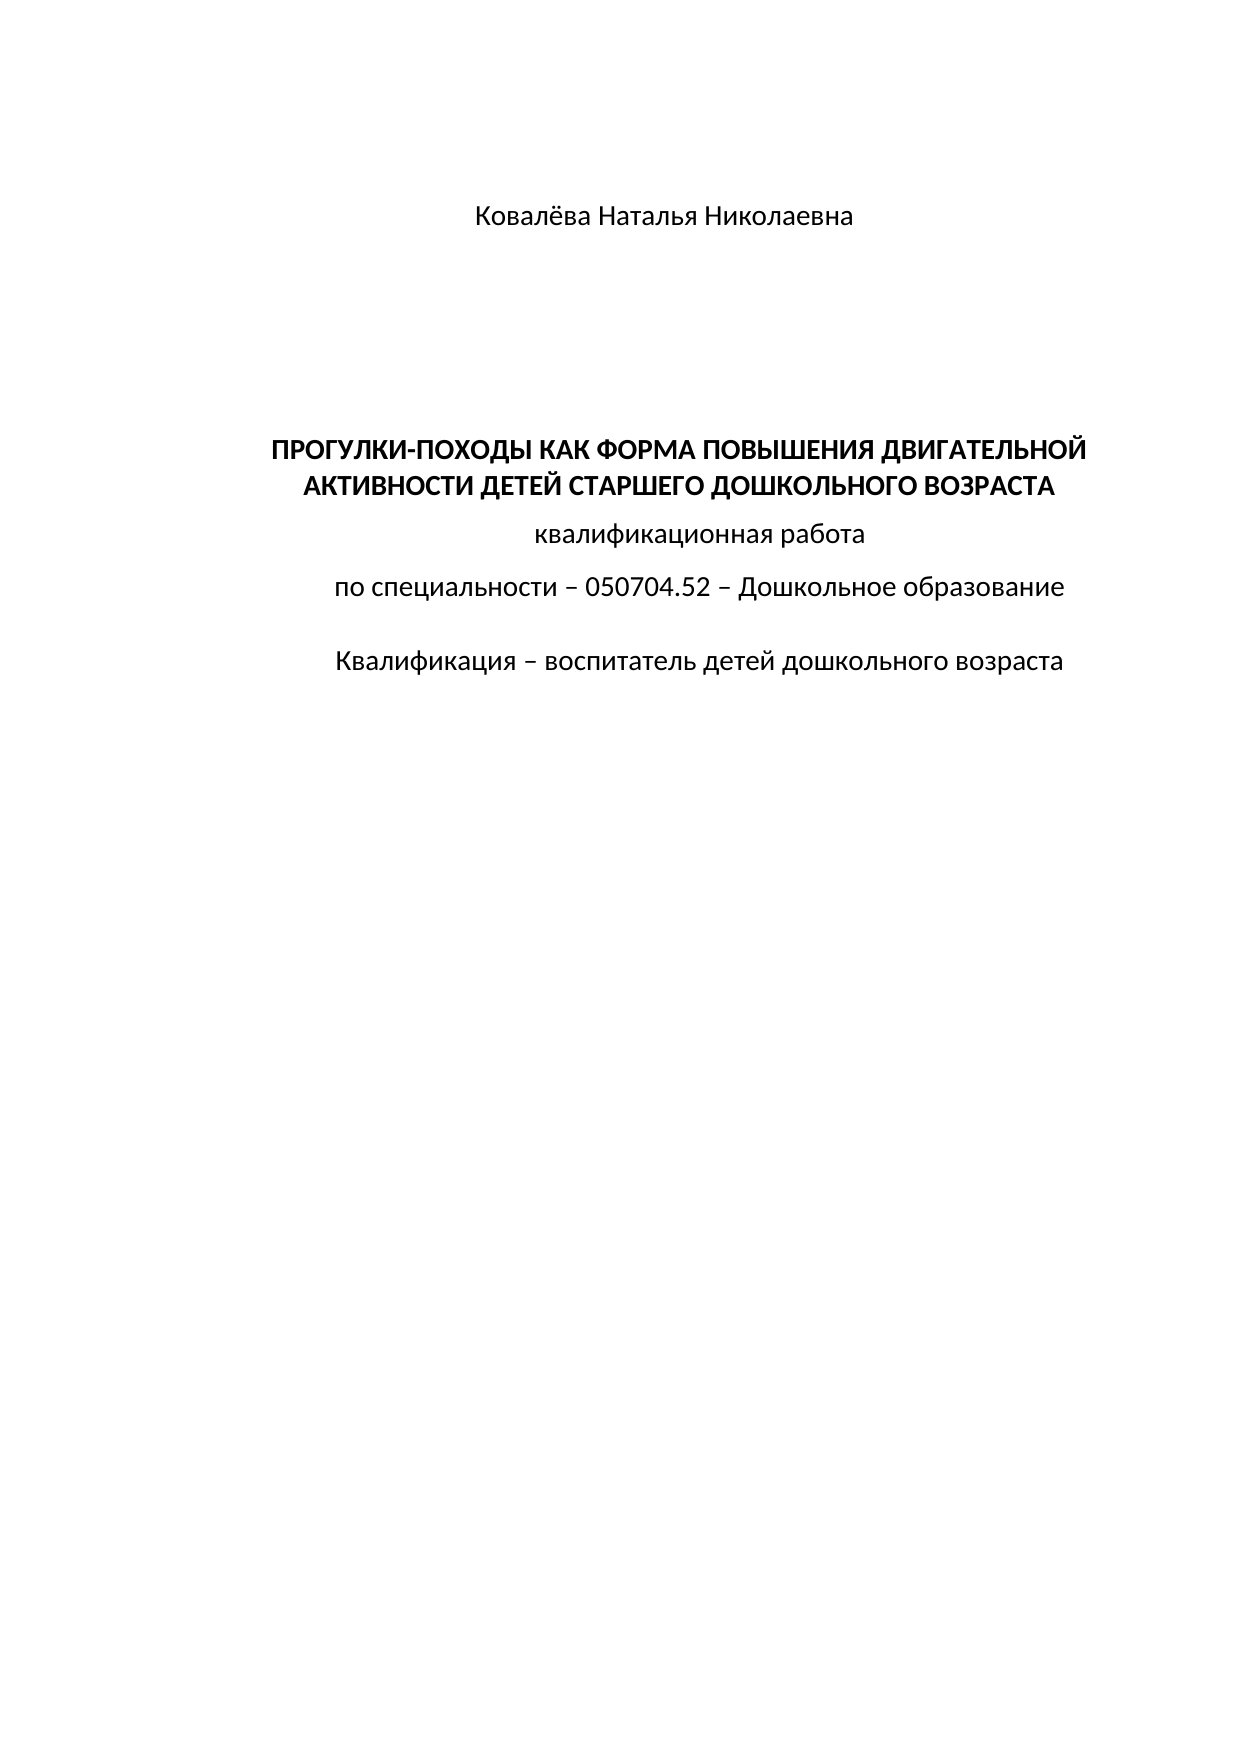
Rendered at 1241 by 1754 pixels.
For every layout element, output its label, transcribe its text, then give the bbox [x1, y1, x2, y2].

subtitle Ковалёва Наталья Николаевна [177, 197, 1152, 232]
text Квалификация – воспитатель детей дошкольного возраста [177, 642, 1152, 678]
text по специальности – 050704.52 – Дошкольное образование [177, 568, 1152, 604]
subtitle квалификационная работа [177, 515, 1152, 550]
text ПРОГУЛКИ-ПОХОДЫ КАК ФОРМА ПОВЫШЕНИЯ ДВИГАТЕЛЬНОЙ АКТИВНОСТИ ДЕТЕЙ СТАРШЕГО ДОШКОЛЬНОГО ВОЗРАСТА [207, 431, 1152, 502]
